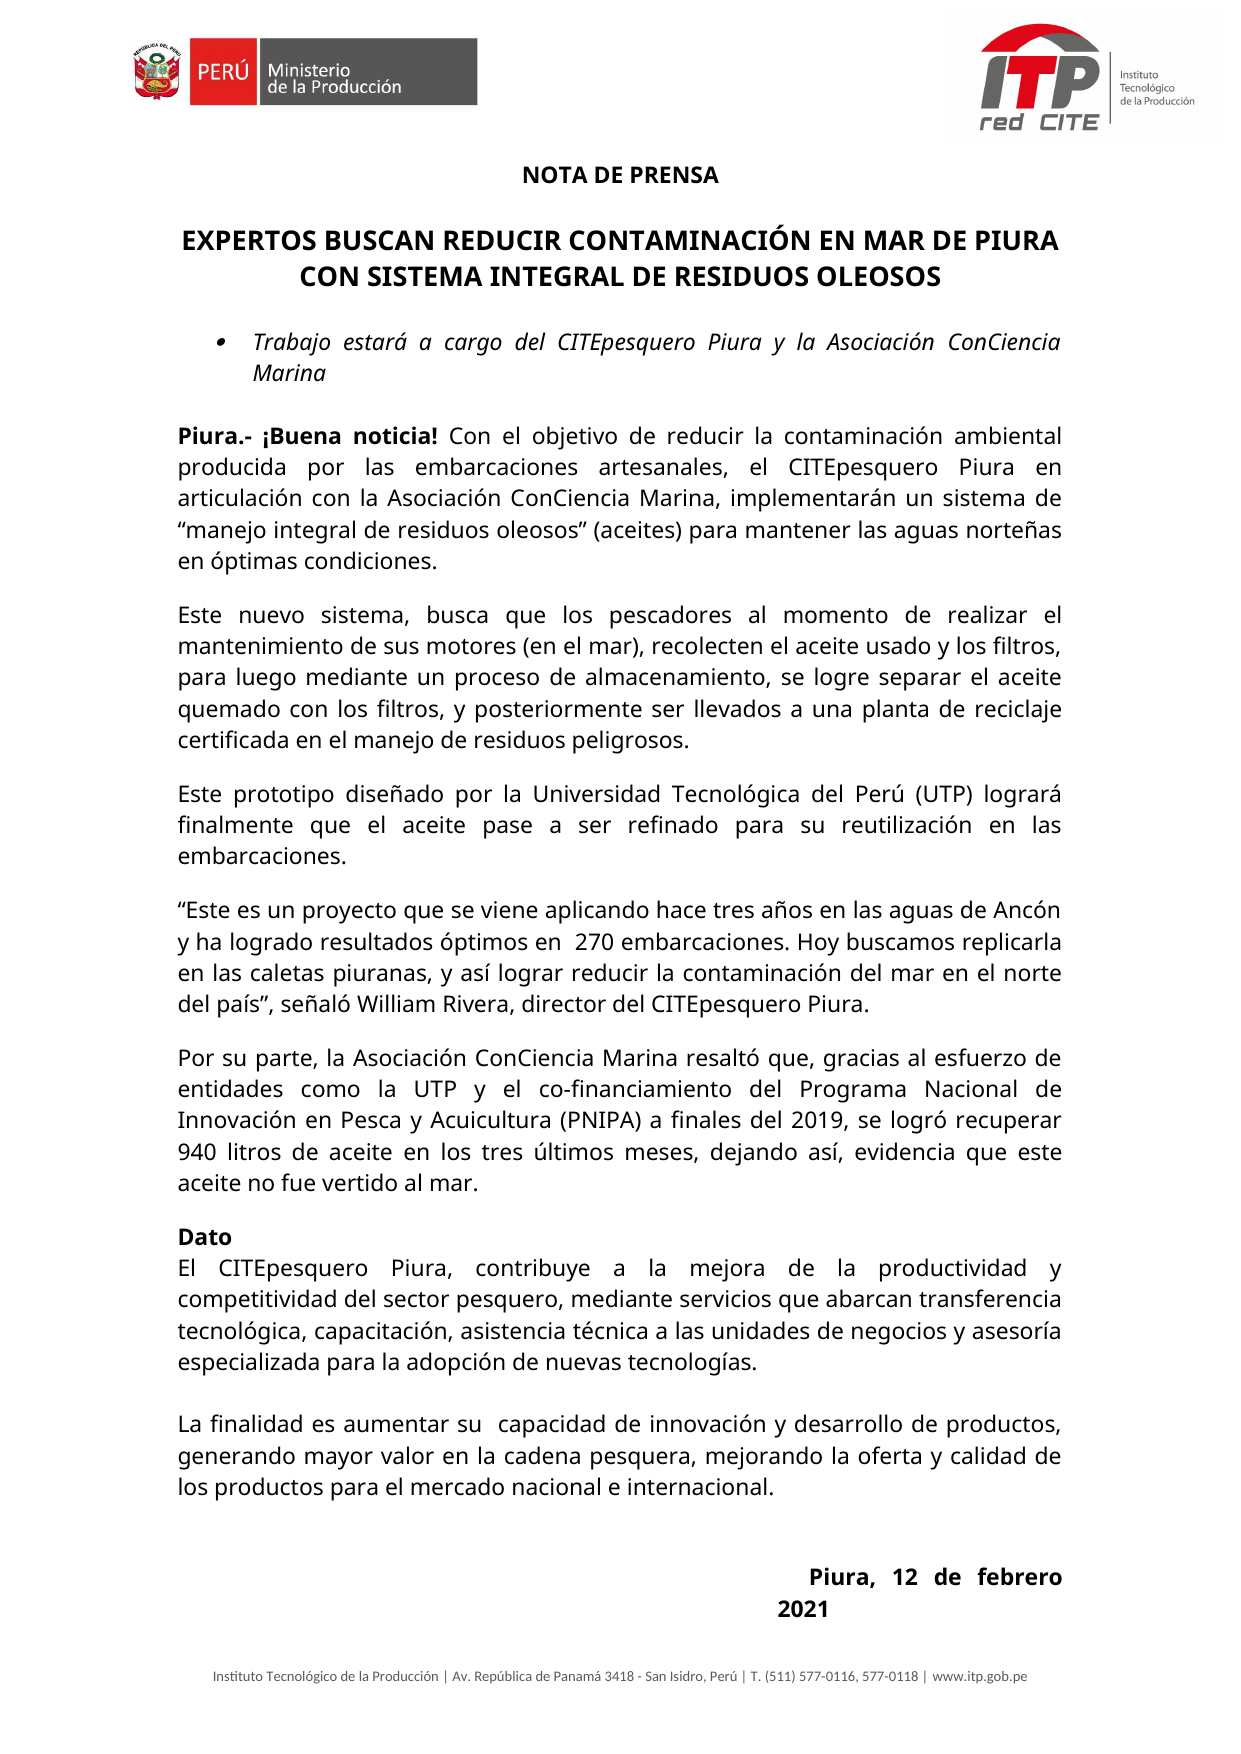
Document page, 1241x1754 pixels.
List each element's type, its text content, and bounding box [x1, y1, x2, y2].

text El CITEpesquero Piura, contribuye a la mejora de la productividad y competitividad del sector pesquero, mediante servicios que abarcan transferencia tecnológica, capacitación, asistencia técnica a las unidades de negocios y asesoría especializada para la adopción de nuevas tecnologías. [177, 1252, 1063, 1377]
text NOTA DE PRENSA [177, 158, 1063, 190]
picture [121, 35, 480, 108]
list Trabajo estará a cargo del CITEpesquero Piura y la Asociación ConCiencia Marina [215, 326, 1063, 388]
text La finalidad es aumentar su capacidad de innovación y desarrollo de productos, generando mayor valor en la cadena pesquera, mejorando la oferta y calidad de los productos para el mercado nacional e internacional. [177, 1408, 1063, 1502]
text “Este es un proyecto que se viene aplicando hace tres años en las aguas de Ancón y ha logrado resultados óptimos en 270 embarcaciones. Hoy buscamos replicarla en las caletas piuranas, y así lograr reducir la contaminación del mar en el norte del país”, señaló William Rivera, director del CITEpesquero Piura. [177, 894, 1063, 1019]
text EXPERTOS BUSCAN REDUCIR CONTAMINACIÓN EN MAR DE PIURA CON SISTEMA INTEGRAL DE RESIDUOS OLEOSOS [177, 221, 1063, 295]
text Este prototipo diseñado por la Universidad Tecnológica del Perú (UTP) logrará finalmente que el aceite pase a ser refinado para su reutilización en las embarcaciones. [177, 778, 1063, 871]
text Dato [177, 1221, 1063, 1252]
text Piura.- ¡Buena noticia! Con el objetivo de reducir la contaminación ambiental producida por las embarcaciones artesanales, el CITEpesquero Piura en articulación con la Asociación ConCiencia Marina, implementarán un sistema de “manejo integral de residuos oleosos” (aceites) para mantener las aguas norteñas en óptimas condiciones. [177, 420, 1063, 576]
text Piura, 12 de febrero 2021 [777, 1561, 1063, 1624]
text Este nuevo sistema, busca que los pescadores al momento de realizar el mantenimiento de sus motores (en el mar), recolecten el aceite usado y los filtros, para luego mediante un proceso de almacenamiento, se logre separar el aceite quemado con los filtros, y posteriormente ser llevados a una planta de reciclaje certificada en el manejo de residuos peligrosos. [177, 599, 1063, 755]
picture [945, 7, 1227, 147]
text Por su parte, la Asociación ConCiencia Marina resaltó que, gracias al esfuerzo de entidades como la UTP y el co-financiamiento del Programa Nacional de Innovación en Pesca y Acuicultura (PNIPA) a finales del 2019, se logró recuperar 940 litros de aceite en los tres últimos meses, dejando así, evidencia que este aceite no fue vertido al mar. [177, 1042, 1063, 1198]
